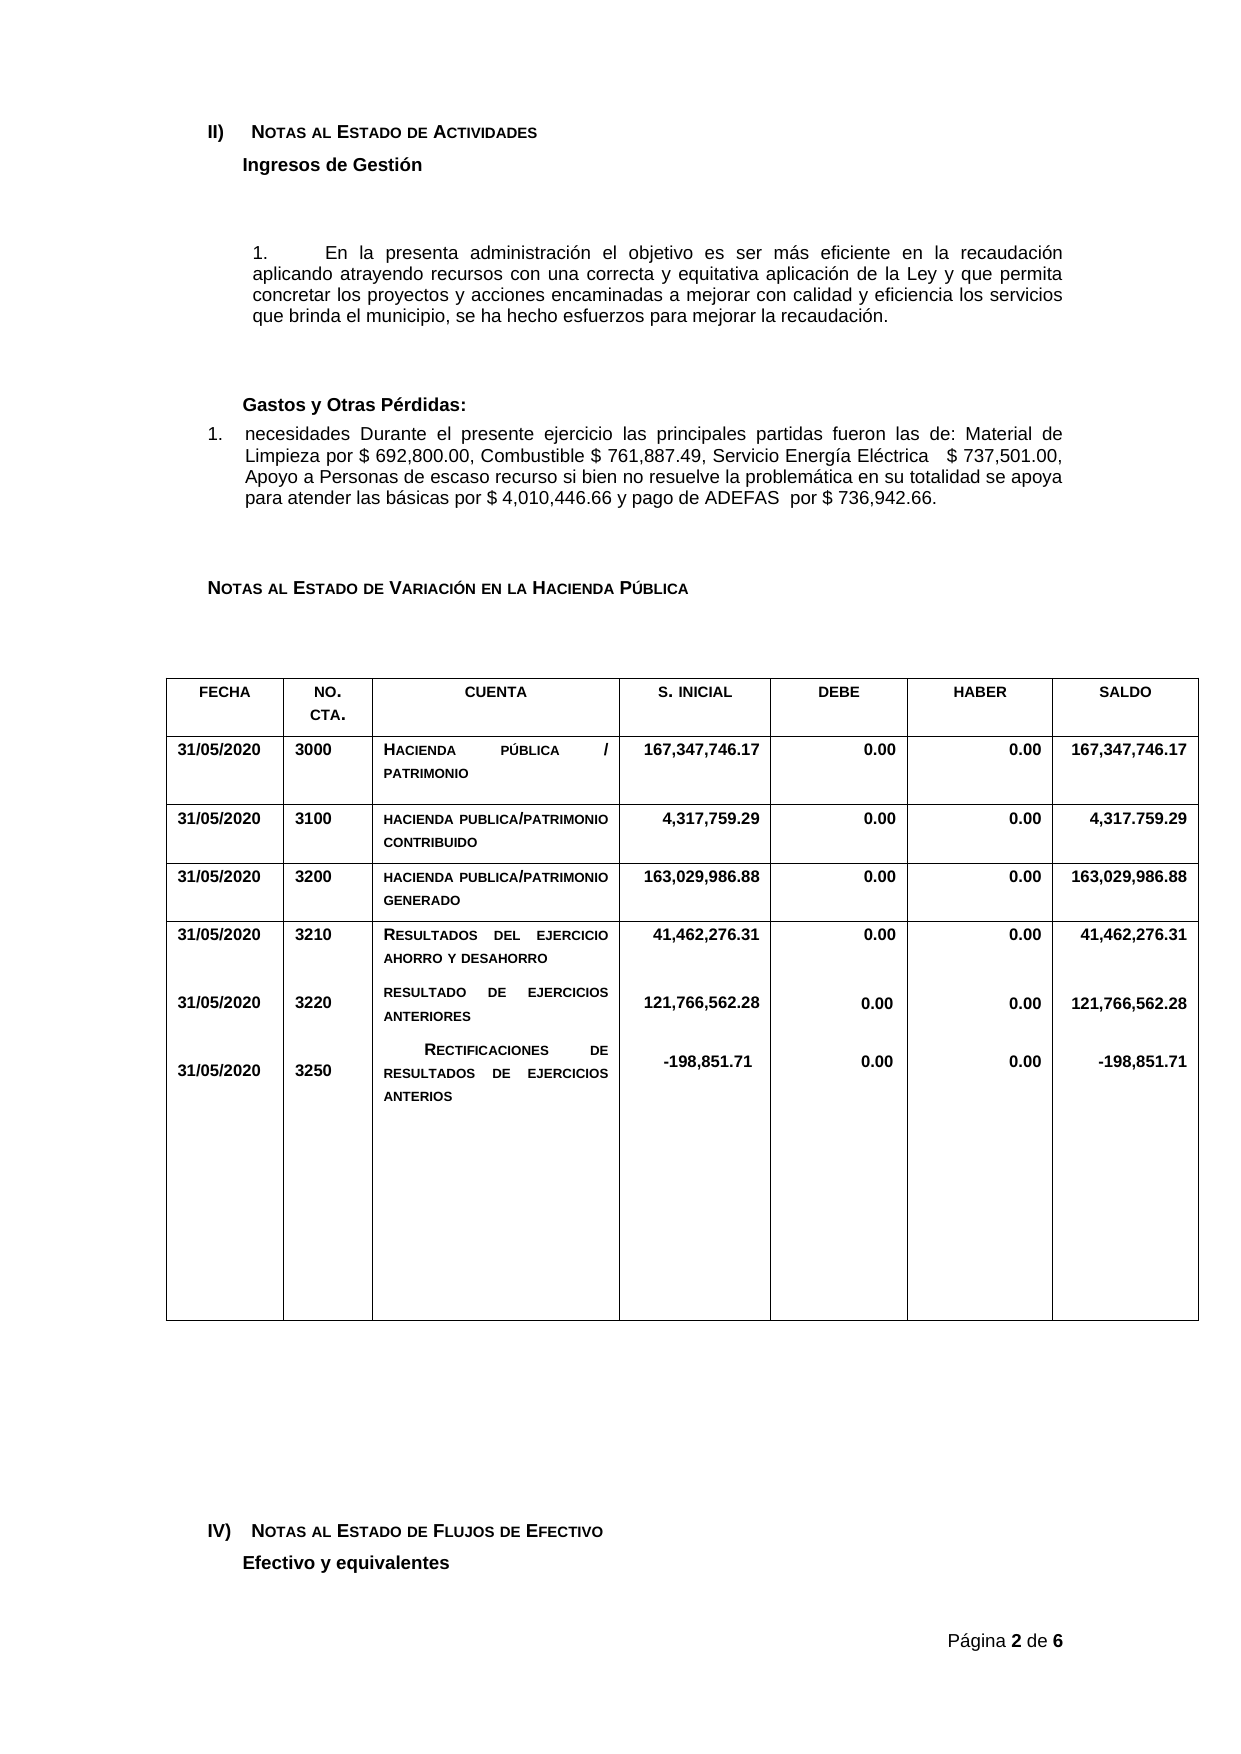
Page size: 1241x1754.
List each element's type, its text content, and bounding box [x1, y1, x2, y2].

table_cell 0.00 0.00 0.00 [771, 922, 907, 1320]
table_cell 4,317,759.29 [620, 805, 770, 863]
table_cell 0.00 [908, 805, 1052, 863]
table_cell 41,462,276.31 121,766,562.28 -198,851.71 [1053, 922, 1198, 1320]
table_cell 167,347,746.17 [620, 737, 770, 804]
table_cell 167,347,746.17 [1053, 737, 1198, 804]
table_header debe [771, 679, 907, 736]
table_header haber [908, 679, 1052, 736]
table_header s. inicial [620, 679, 770, 736]
table_cell Resultados del ejercicio ahorro y desahorro resultado de ejercicios anteriores Rectificaciones de resultados de ejercicios anterios [373, 922, 619, 1320]
table_cell 163,029,986.88 [620, 864, 770, 921]
table_cell 31/05/2020 [167, 737, 283, 804]
text IV) Notas al Estado de Flujos de Efectivo [177, 1519, 1063, 1542]
table_cell 4,317.759.29 [1053, 805, 1198, 863]
table_header no. cta. [284, 679, 372, 736]
text II) Notas al Estado de Actividades [177, 120, 1063, 144]
table_cell 0.00 [771, 805, 907, 863]
table_cell Hacienda pública / patrimonio [373, 737, 619, 804]
list necesidades Durante el presente ejercicio las principales partidas fueron las de: Material de Limpieza por $ 692,800.00, Combustible $ 761,887.49, Servicio Energía Eléctrica $ 737,501.00, Apoyo a Personas de escaso recurso si bien no resuelve la problemática en su totalidad se apoya para atender las básicas por $ 4,010,446.66 y pago de ADEFAS por $ 736,942.66. [207, 424, 1063, 508]
table_cell 0.00 [771, 864, 907, 921]
table_cell 31/05/2020 [167, 864, 283, 921]
table_cell hacienda publica/patrimonio generado [373, 864, 619, 921]
table_cell 0.00 [908, 737, 1052, 804]
table_cell 0.00 [908, 864, 1052, 921]
table_cell 3200 [284, 864, 372, 921]
text Notas al Estado de Variación en la Hacienda Pública [177, 576, 1063, 599]
text Gastos y Otras Pérdidas: [242, 394, 1063, 416]
table_cell 3000 [284, 737, 372, 804]
text Efectivo y equivalentes [242, 1553, 1063, 1574]
table_cell hacienda publica/patrimonio contribuido [373, 805, 619, 863]
text Ingresos de Gestión [242, 154, 1063, 175]
table_cell 0.00 0.00 0.00 [908, 922, 1052, 1320]
table_cell 3210 3220 3250 [284, 922, 372, 1320]
table_header fecha [167, 679, 283, 736]
table_header saldo [1053, 679, 1198, 736]
list En la presenta administración el objetivo es ser más eficiente en la recaudación aplicando atrayendo recursos con una correcta y equitativa aplicación de la Ley y que permita concretar los proyectos y acciones encaminadas a mejorar con calidad y eficiencia los servicios que brinda el municipio, se ha hecho esfuerzos para mejorar la recaudación. [252, 243, 1063, 327]
table_cell 3100 [284, 805, 372, 863]
table_cell 31/05/2020 31/05/2020 31/05/2020 [167, 922, 283, 1320]
table_header cuenta [373, 679, 619, 736]
table_cell 41,462,276.31 121,766,562.28 -198,851.71 [620, 922, 770, 1320]
table_cell 163,029,986.88 [1053, 864, 1198, 921]
table_cell 0.00 [771, 737, 907, 804]
table_cell 31/05/2020 [167, 805, 283, 863]
